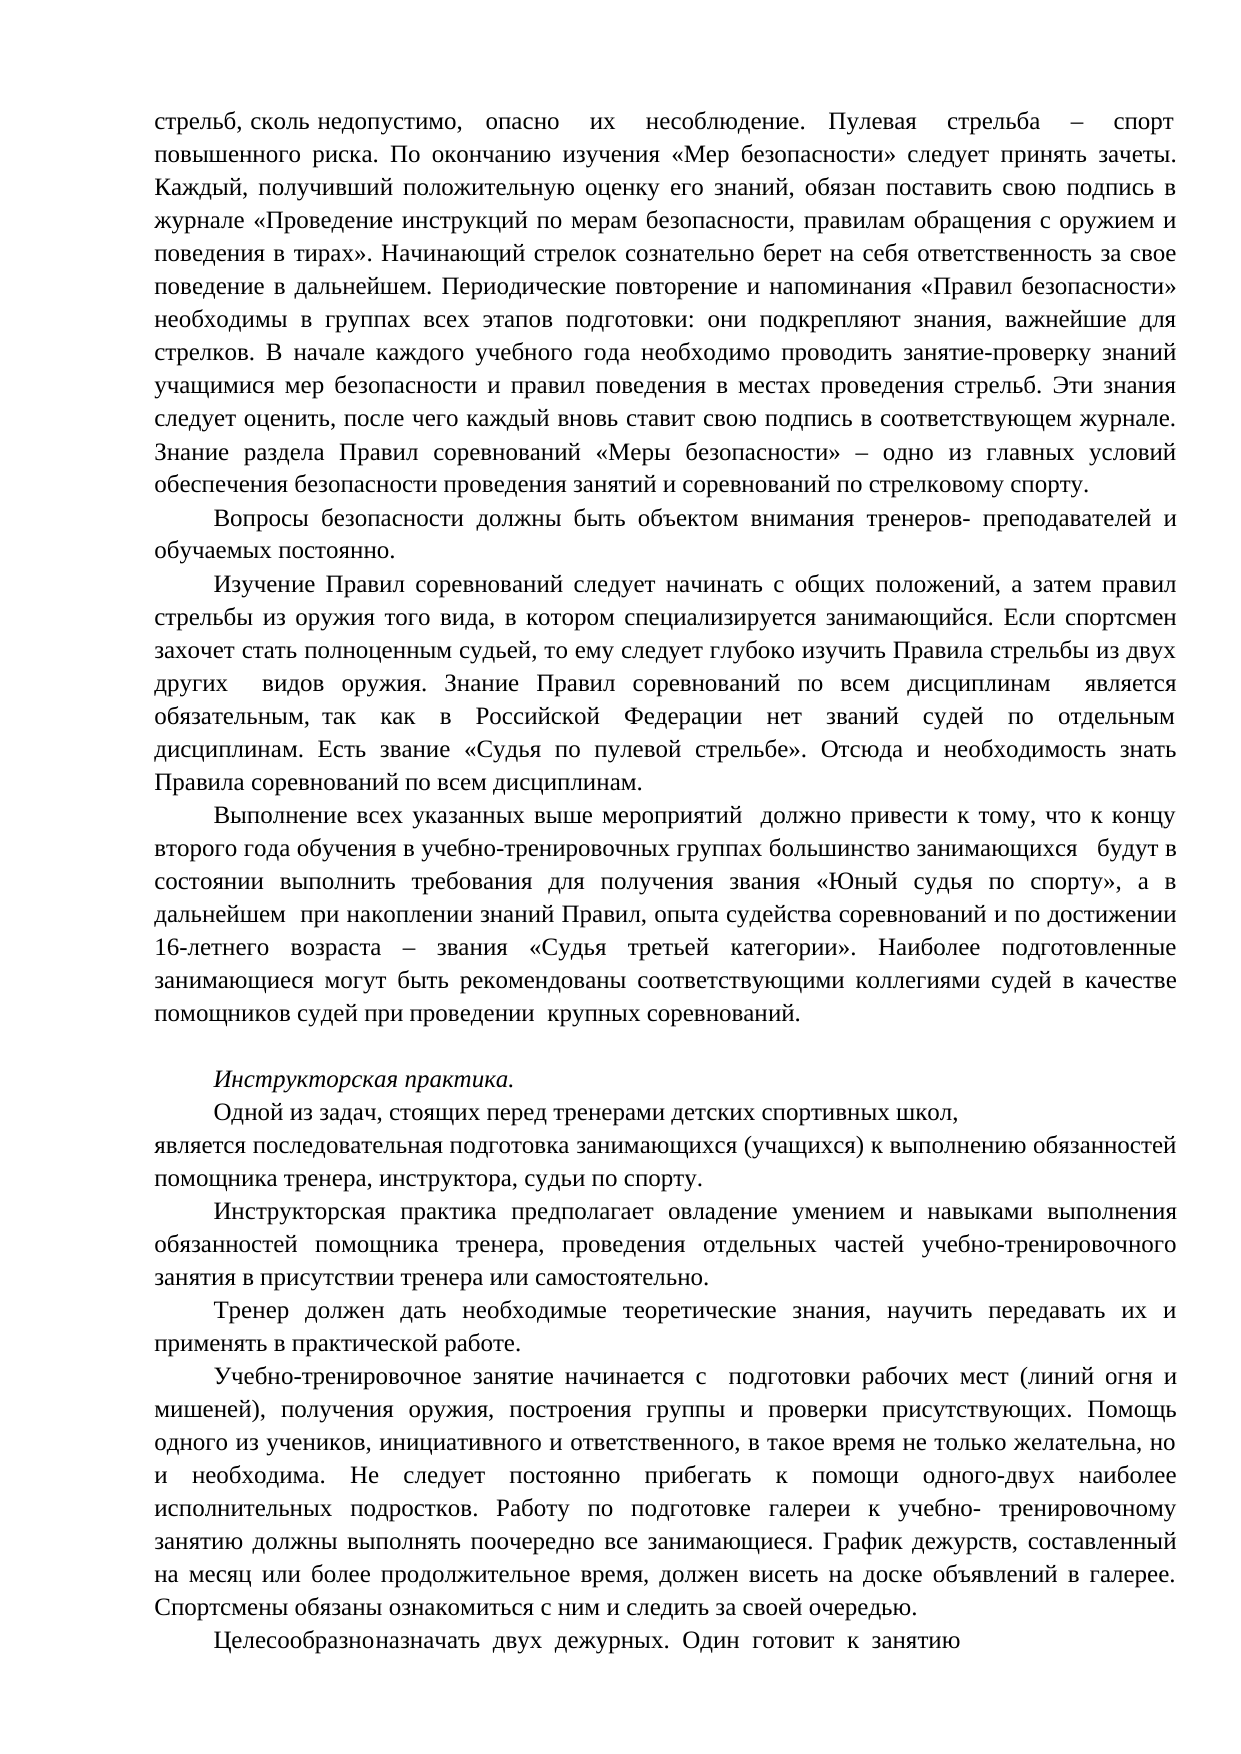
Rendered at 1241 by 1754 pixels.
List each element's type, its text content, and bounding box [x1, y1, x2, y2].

text Учебно-тренировочное занятие начинается с подготовки рабочих мест (линий огня и мишеней), получения оружия, построения группы и проверки присутствующих. Помощь одного из учеников, инициативного и ответственного, в такое время не только желательна, но и необходима. Не следует постоянно прибегать к помощи одного-двух наиболее исполнительных подростков. Работу по подготовке галереи к учебно- тренировочному занятию должны выполнять поочередно все занимающиеся. График дежурств, составленный на месяц или более продолжительное время, должен висеть на доске объявлений в галерее. Спортсмены обязаны ознакомиться с ним и следить за своей очередью. [154, 1361, 1178, 1621]
text Инструкторская практика предполагает овладение умением и навыками выполнения обязанностей помощника тренера, проведения отдельных частей учебно-тренировочного занятия в присутствии тренера или самостоятельно. [154, 1196, 1178, 1291]
text Изучение Правил соревнований следует начинать с общих положений, а затем правил стрельбы из оружия того вида, в котором специализируется занимающийся. Если спортсмен захочет стать полноценным судьей, то ему следует глубоко изучить Правила стрельбы из двух других видов оружия. Знание Правил соревнований по всем дисциплинам является обязательным, так как в Российской Федерации нет званий судей по отдельным дисциплинам. Есть звание «Судья по пулевой стрельбе». Отсюда и необходимость знать Правила соревнований по всем дисциплинам. [154, 569, 1178, 796]
text Целесообразно назначать двух дежурных. Один готовит к занятию [154, 1625, 1178, 1654]
text Вопросы безопасности должны быть объектом внимания тренеров- преподавателей и обучаемых постоянно. [154, 503, 1178, 564]
text Инструкторская практика. [154, 1064, 1178, 1093]
text является последовательная подготовка занимающихся (учащихся) к выполнению обязанностей помощника тренера, инструктора, судьи по спорту. [154, 1130, 1178, 1192]
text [154, 106, 1178, 498]
text Тренер должен дать необходимые теоретические знания, научить передавать их и применять в практической работе. [154, 1295, 1178, 1357]
text Выполнение всех указанных выше мероприятий должно привести к тому, что к концу второго года обучения в учебно-тренировочных группах большинство занимающихся будут в состоянии выполнить требования для получения звания «Юный судья по спорту», а в дальнейшем при накоплении знаний Правил, опыта судейства соревнований и по достижении 16-летнего возраста – звания «Судья третьей категории». Наиболее подготовленные занимающиеся могут быть рекомендованы соответствующими коллегиями судей в качестве помощников судей при проведении крупных соревнований. [154, 800, 1178, 1027]
text Одной из задач, стоящих перед тренерами детских спортивных школ, [154, 1097, 1178, 1126]
